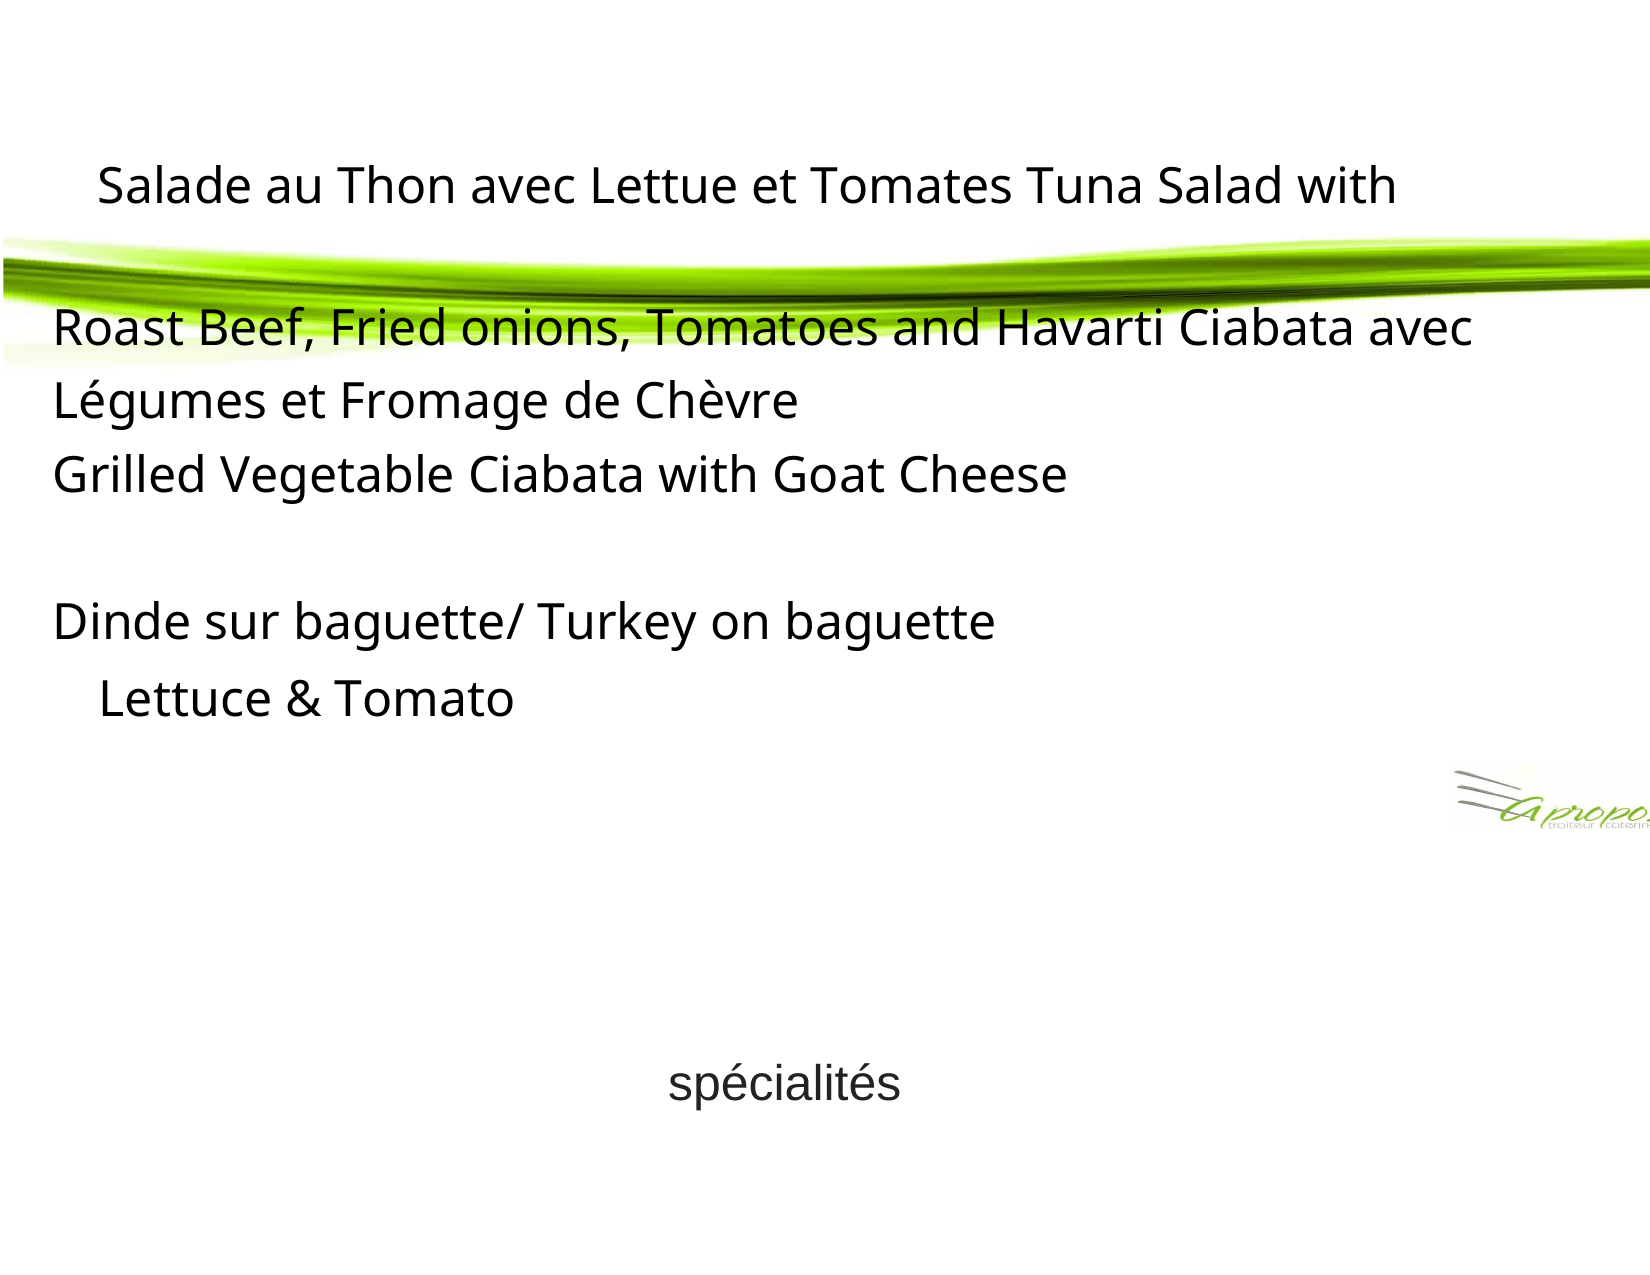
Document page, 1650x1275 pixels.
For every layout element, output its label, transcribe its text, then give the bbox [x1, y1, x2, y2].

text Légumes et Fromage de Chèvre [52, 365, 1530, 433]
text Dinde sur baguette/ Turkey on baguette [52, 586, 1530, 654]
text Salade au Thon avec Lettue et Tomates Tuna Salad with Lettuce & Tomato [97, 389, 1575, 732]
text Grilled Vegetable Ciabata with Goat Cheese [52, 439, 1530, 507]
picture [3, 233, 1650, 389]
picture [1451, 765, 1650, 831]
text Salade au Thon avec Lettue et Tomates Tuna Salad with Lettuce & Tomato [97, 150, 1575, 233]
text spécialités [554, 1053, 1575, 1111]
text Roast Beef, Fried onions, Tomatoes and Havarti Ciabata avec [52, 292, 1530, 360]
